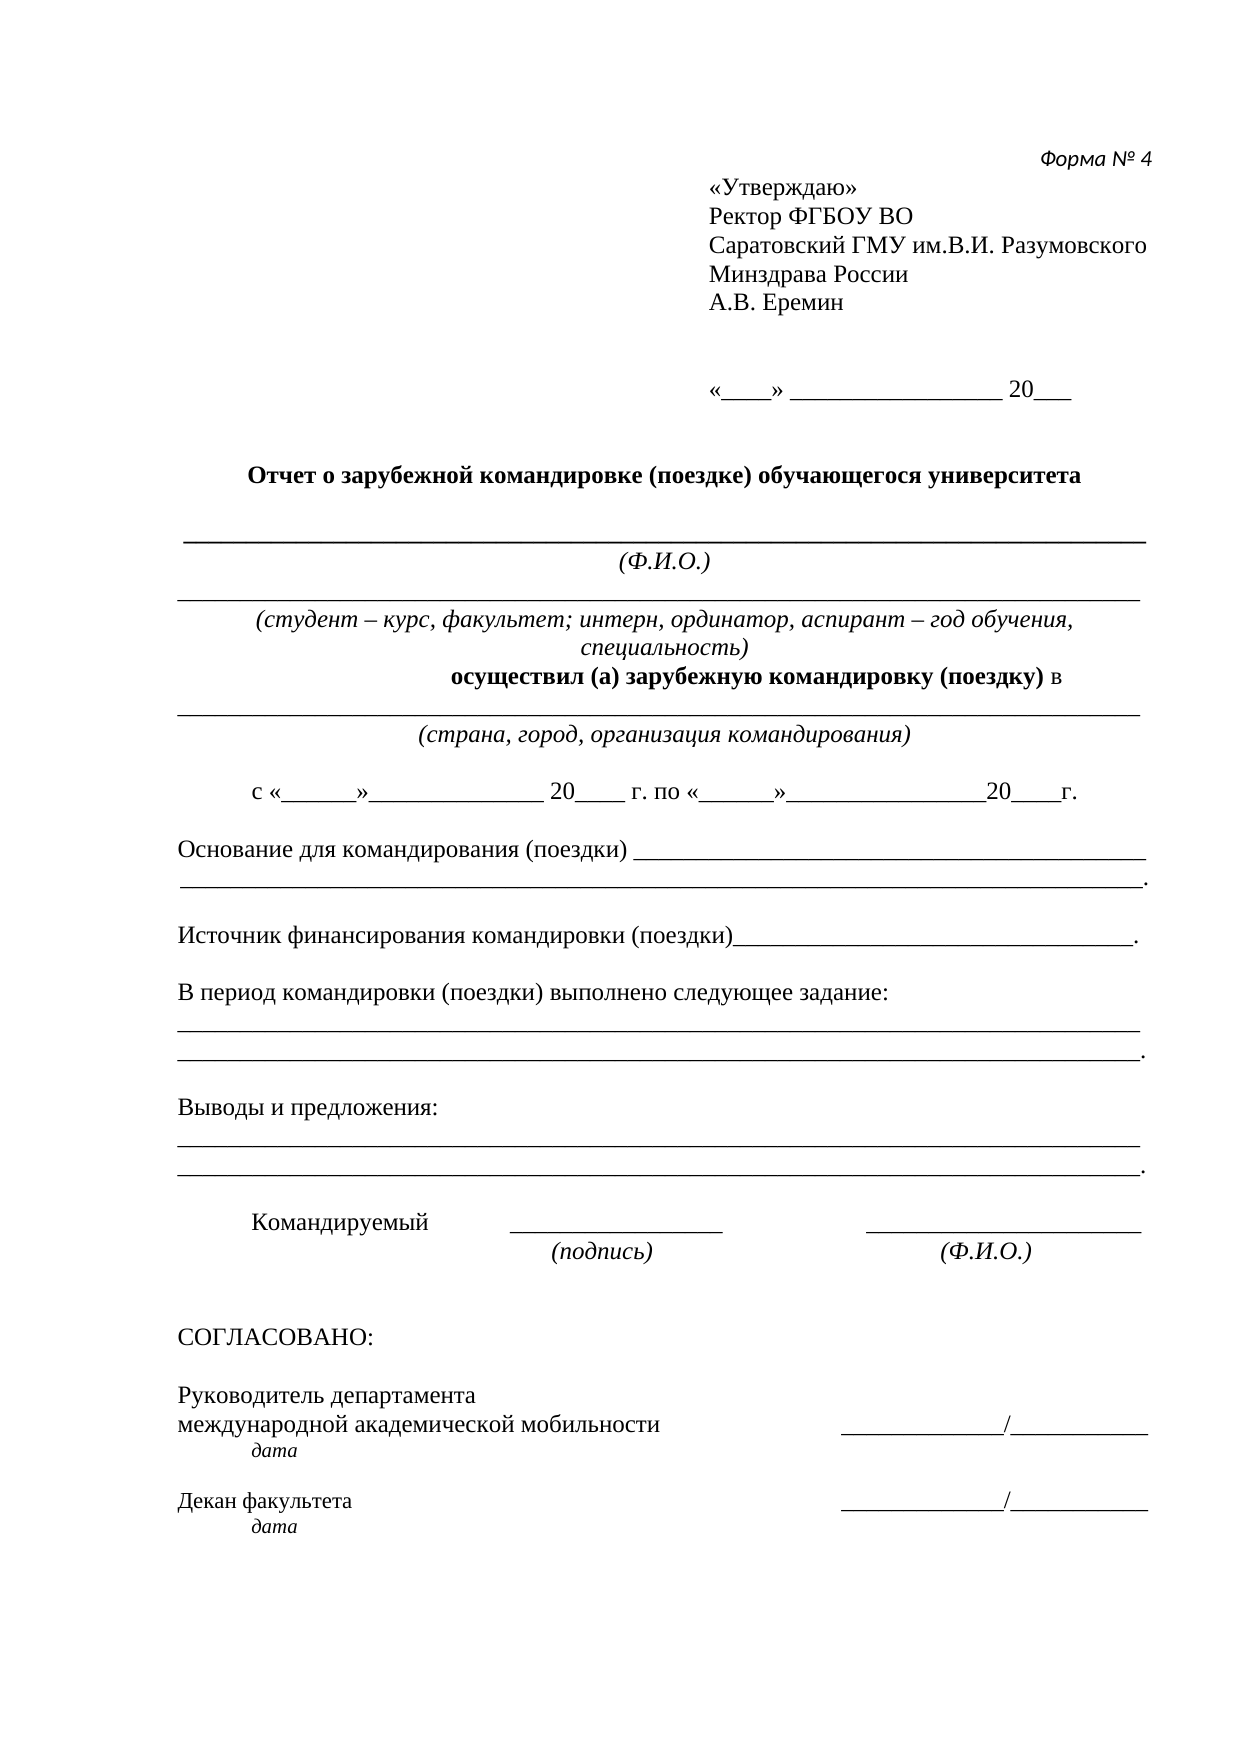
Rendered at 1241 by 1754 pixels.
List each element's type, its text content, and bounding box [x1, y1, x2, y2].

text «Утверждаю» [709, 172, 1152, 201]
text СОГЛАСОВАНО: [177, 1322, 1152, 1351]
text дата [177, 1437, 1152, 1462]
text __________________________________________________________________________________________________________________________________________________________. [177, 1121, 1152, 1179]
text _____________________________________________________________________________. [177, 862, 1152, 891]
text А.В. Еремин [709, 287, 1152, 316]
text (студент – курс, факультет; интерн, ординатор, аспирант – год обучения, специальность) [177, 604, 1152, 661]
text (страна, город, организация командирования) [177, 719, 1152, 747]
text Руководитель департамента [177, 1380, 1152, 1409]
text Форма № 4 [251, 144, 1152, 172]
text Выводы и предложения: [177, 1092, 1152, 1121]
text Минздрава России [709, 259, 1152, 287]
text Саратовский ГМУ им.В.И. Разумовского [709, 230, 1152, 259]
text международной академической мобильности _____________/___________ [177, 1409, 1152, 1437]
text Источник финансирования командировки (поездки)________________________________. [177, 920, 1152, 949]
text Декан факультета _____________/___________ [177, 1486, 1152, 1514]
text _____________________________________________________________________________ [177, 517, 1152, 546]
text Ректор ФГБОУ ВО [709, 201, 1152, 230]
text (подпись) (Ф.И.О.) [177, 1236, 1152, 1265]
text Командируемый _________________ ______________________ [177, 1207, 1152, 1236]
text (Ф.И.О.) [177, 546, 1152, 575]
text _____________________________________________________________________________ [177, 575, 1152, 604]
text Отчет о зарубежной командировке (поездке) обучающегося университета [177, 460, 1152, 489]
text «____» _________________ 20___ [709, 374, 1152, 402]
text с «______»______________ 20____ г. по «______»________________20____г. [177, 776, 1152, 805]
text В период командировки (поездки) выполнено следующее задание: __________________________________________________________________________________________________________________________________________________________. [177, 977, 1152, 1064]
text дата [177, 1514, 1152, 1538]
text осуществил (а) зарубежную командировку (поездку) в _____________________________________________________________________________ [177, 661, 1152, 719]
text Основание для командирования (поездки) _________________________________________ [177, 834, 1152, 862]
